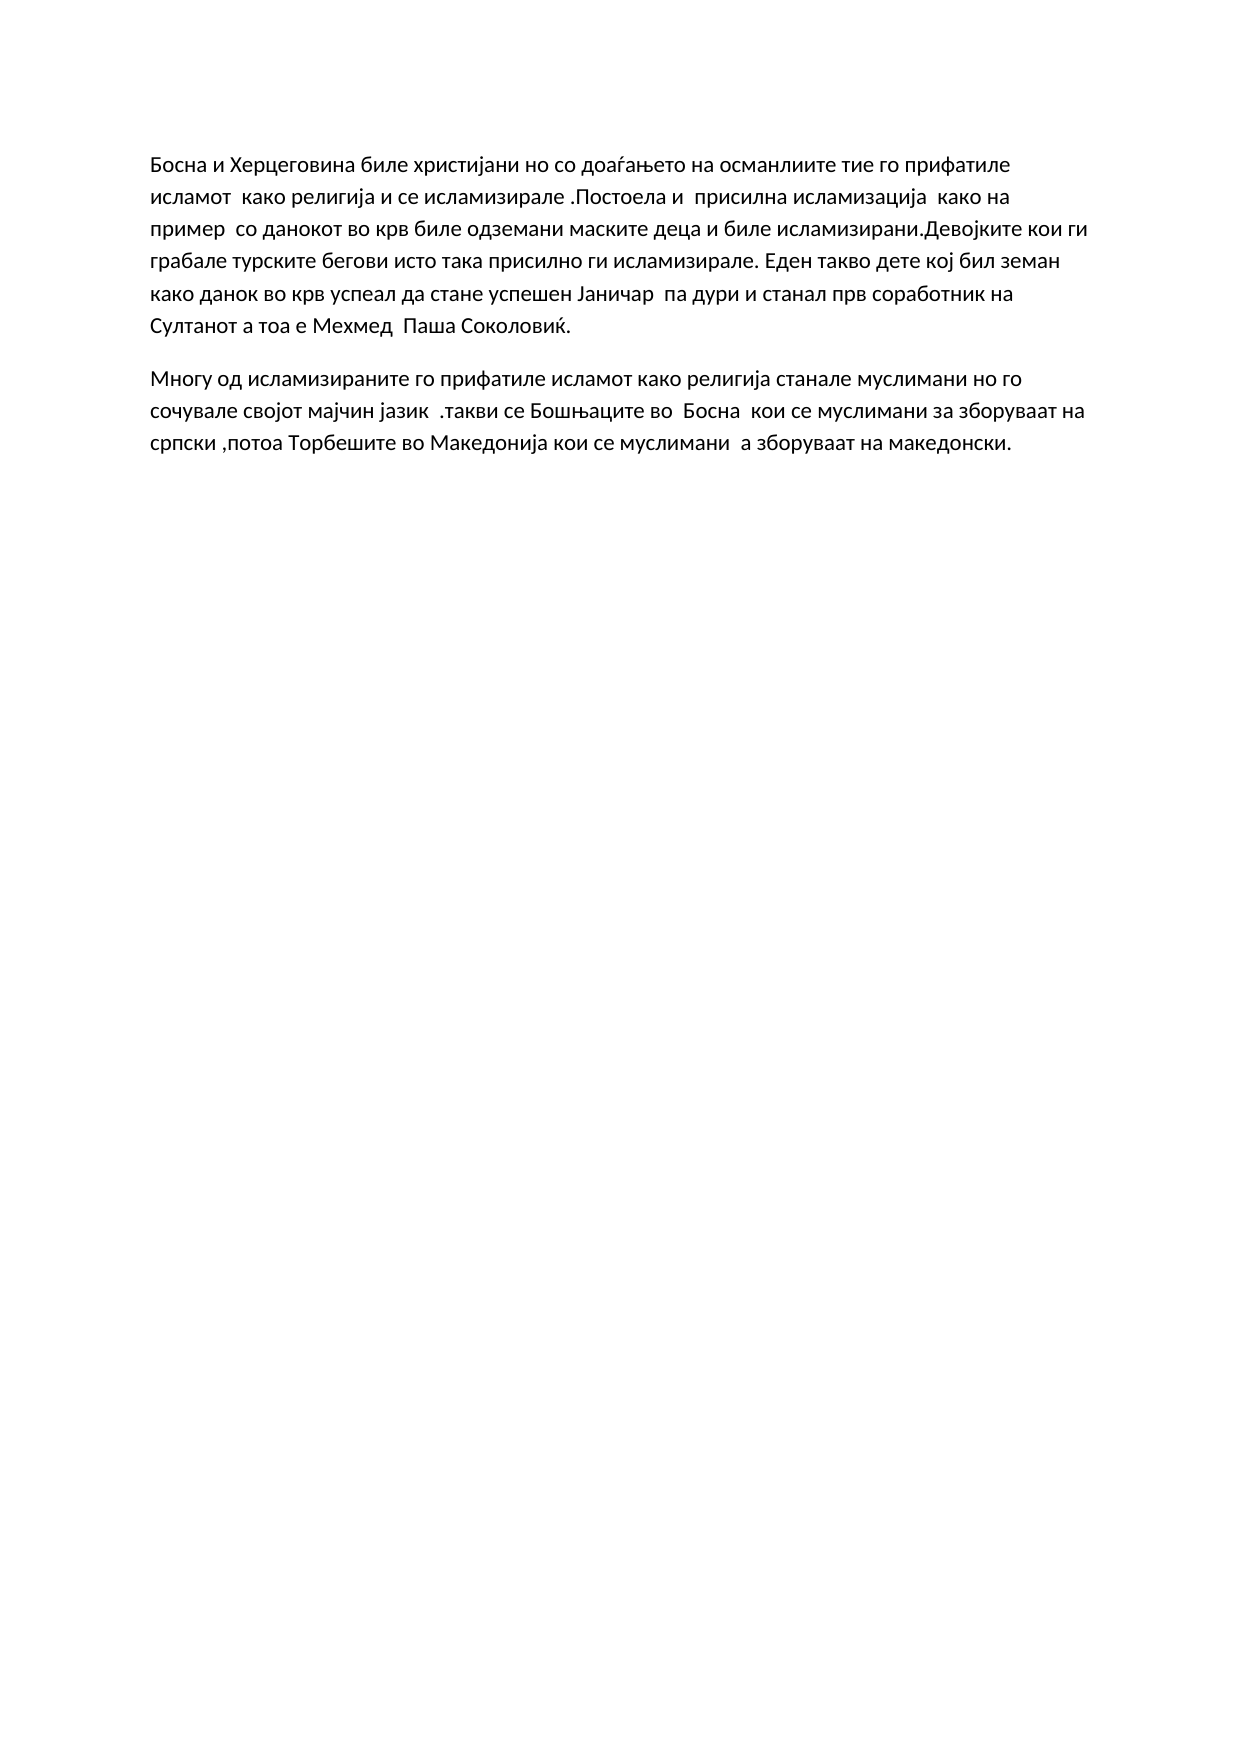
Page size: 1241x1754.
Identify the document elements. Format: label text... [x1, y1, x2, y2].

text Босна и Херцеговина биле христијани но со доаѓањето на османлиите тие го прифатиле исламот како религија и се исламизирале .Постоела и присилна исламизација како на пример со данокот во крв биле одземани маските деца и биле исламизирани.Девојките кои ги грабале турските бегови исто така присилно ги исламизирале. Еден такво дете кој бил земан како данок во крв успеал да стане успешен Јаничар па дури и станал прв соработник на Султанот а тоа е Мехмед Паша Соколовиќ. [150, 150, 1090, 339]
text Многу од исламизираните го прифатиле исламот како религија станале муслимани но го сочувале својот мајчин јазик .такви се Бошњаците во Босна кои се муслимани за зборуваат на српски ,потоа Торбешите во Македонија кои се муслимани а зборуваат на македонски. [150, 364, 1090, 456]
